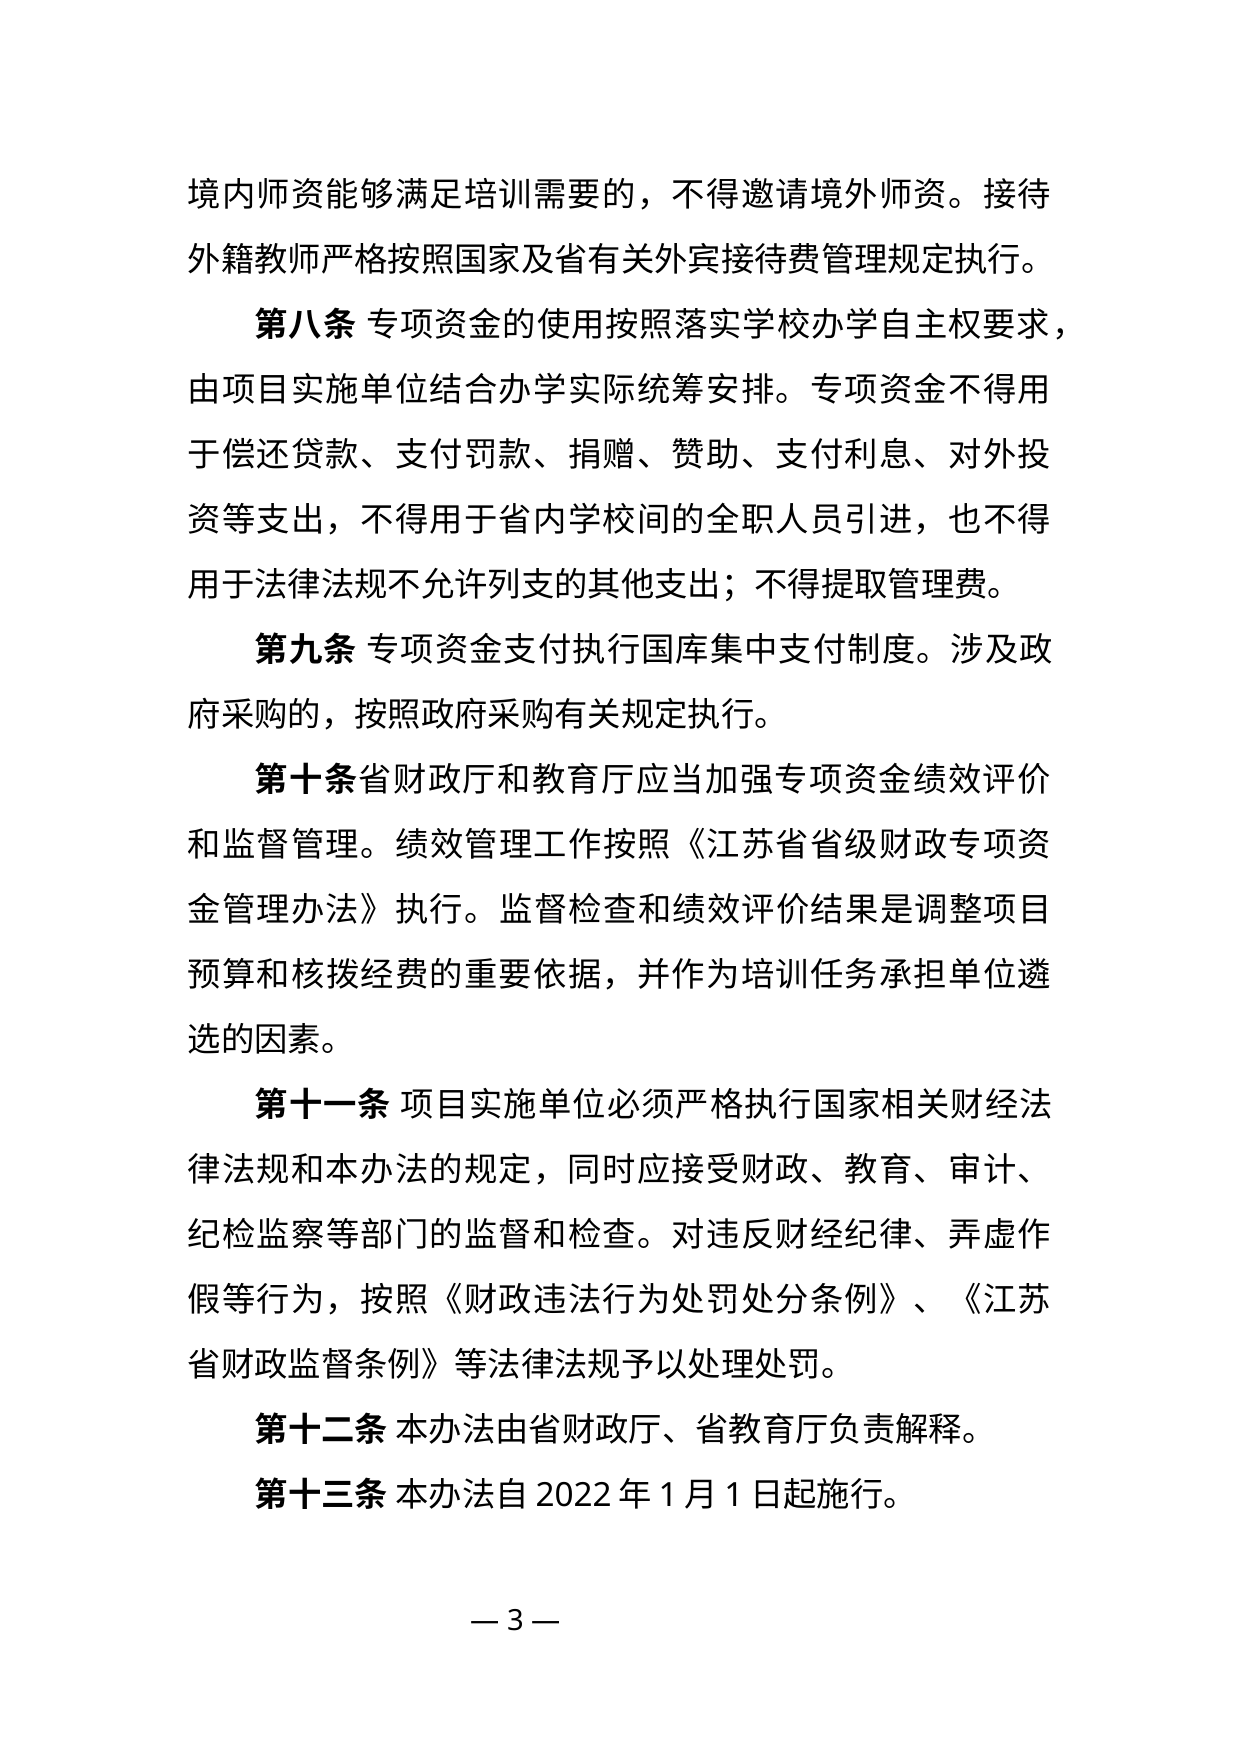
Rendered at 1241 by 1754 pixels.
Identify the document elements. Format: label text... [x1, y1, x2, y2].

text 第九条 专项资金支付执行国库集中支付制度。涉及政府采购的，按照政府采购有关规定执行。 [187, 615, 1053, 745]
text 第十一条 项目实施单位必须严格执行国家相关财经法律法规和本办法的规定，同时应接受财政、教育、审计、纪检监察等部门的监督和检查。对违反财经纪律、弄虚作假等行为，按照《财政违法行为处罚处分条例》、《江苏省财政监督条例》等法律法规予以处理处罚。 [187, 1070, 1053, 1395]
text 第十二条 本办法由省财政厅、省教育厅负责解释。 [187, 1395, 1053, 1460]
text 第十条省财政厅和教育厅应当加强专项资金绩效评价和监督管理。绩效管理工作按照《江苏省省级财政专项资金管理办法》执行。监督检查和绩效评价结果是调整项目预算和核拨经费的重要依据，并作为培训任务承担单位遴选的因素。 [187, 745, 1053, 1070]
text 第十三条 本办法自2022年1月1日起施行。 [187, 1460, 1053, 1525]
text 第八条 专项资金的使用按照落实学校办学自主权要求，由项目实施单位结合办学实际统筹安排。专项资金不得用于偿还贷款、支付罚款、捐赠、赞助、支付利息、对外投资等支出，不得用于省内学校间的全职人员引进，也不得用于法律法规不允许列支的其他支出；不得提取管理费。 [187, 290, 1053, 615]
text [187, 160, 1053, 290]
